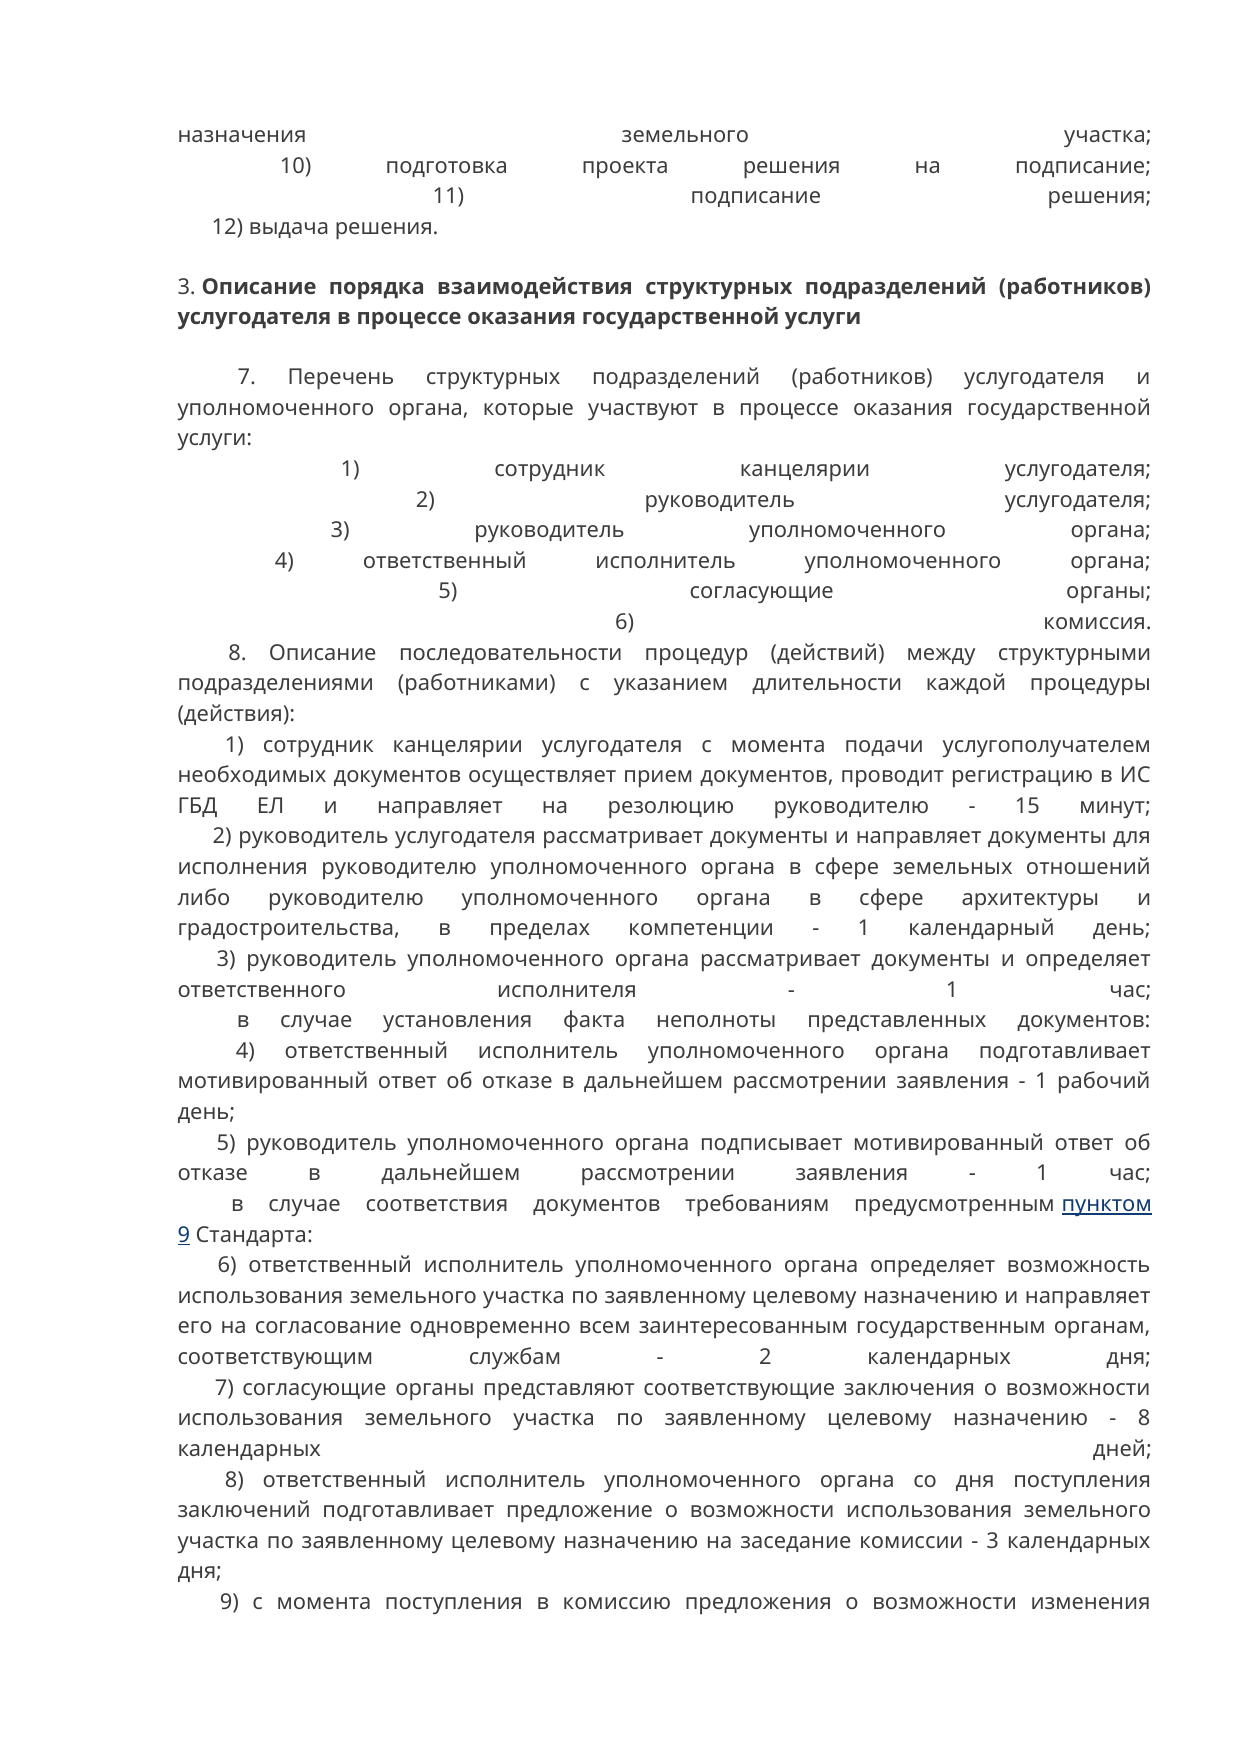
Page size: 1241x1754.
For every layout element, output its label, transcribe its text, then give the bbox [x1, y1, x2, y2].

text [177, 118, 1152, 241]
text 3. Описание порядка взаимодействия структурных подразделений (работников) услугодателя в процессе оказания государственной услуги [177, 270, 1152, 331]
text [177, 360, 1152, 1616]
